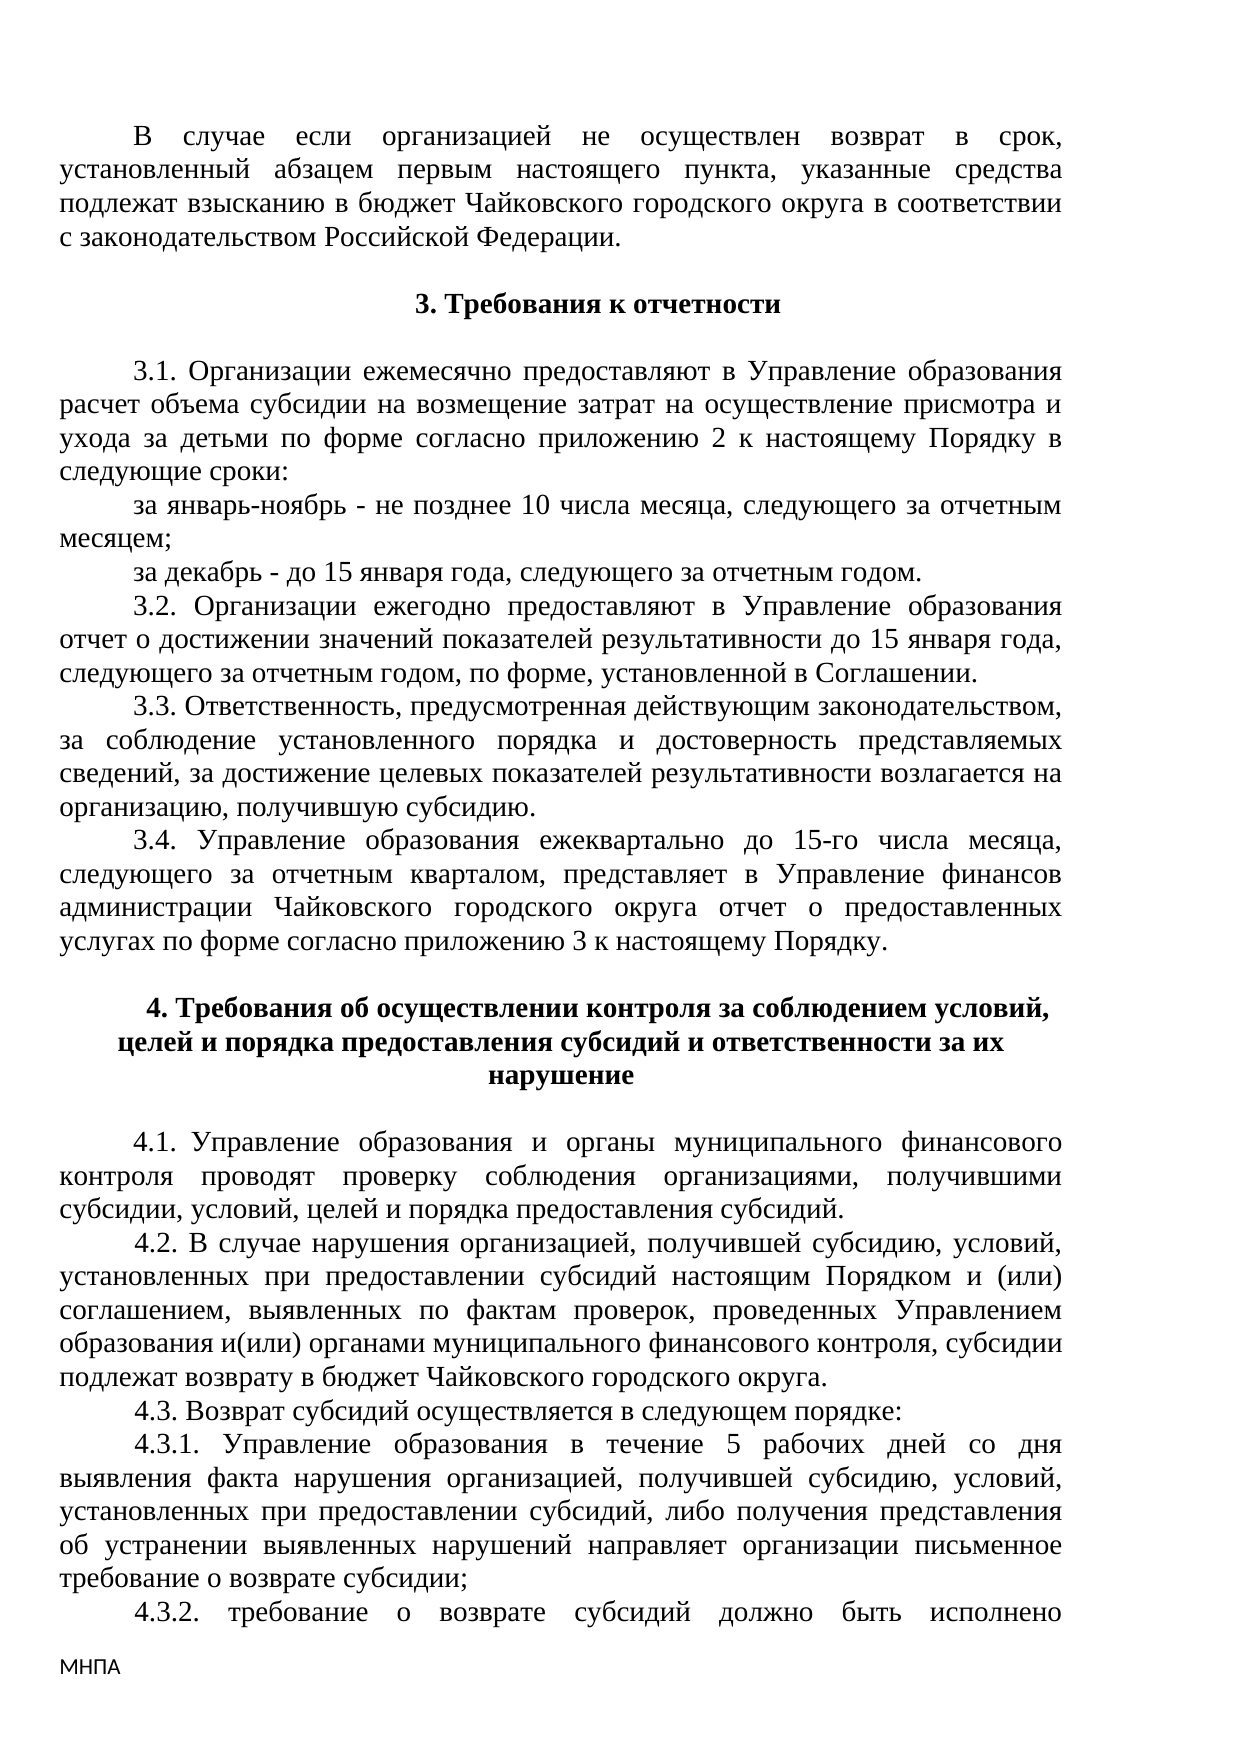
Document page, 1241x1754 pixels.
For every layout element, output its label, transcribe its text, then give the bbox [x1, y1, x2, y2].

text 4.3.2. требование о возврате субсидий должно быть исполнено организацией в течение 10 рабочих дней со дня получения указанного требования; [59, 1594, 1063, 1627]
list В случае если организацией не осуществлен возврат в срок, установленный абзацем первым настоящего пункта, указанные средства подлежат взысканию в бюджет Чайковского городского округа в соответствии с законодательством Российской Федерации. [59, 118, 1063, 252]
list за январь-ноябрь - не позднее 10 числа месяца, следующего за отчетным месяцем; [59, 487, 1063, 554]
text 3.3. Ответственность, предусмотренная действующим законодательством, за соблюдение установленного порядка и достоверность представляемых сведений, за достижение целевых показателей результативности возлагается на организацию, получившую субсидию. [59, 688, 1063, 822]
text 4. Требования об осуществлении контроля за соблюдением условий, целей и порядка предоставления субсидий и ответственности за их нарушение [59, 990, 1063, 1091]
list за декабрь - до 15 января года, следующего за отчетным годом. [59, 554, 1063, 588]
text 4.3.1. Управление образования в течение 5 рабочих дней со дня выявления факта нарушения организацией, получившей субсидию, условий, установленных при предоставлении субсидий, либо получения представления об устранении выявленных нарушений направляет организации письменное требование о возврате субсидии; [59, 1426, 1063, 1594]
text 3. Требования к отчетности [59, 286, 1063, 319]
text 3.2. Организации ежегодно предоставляют в Управление образования отчет о достижении значений показателей результативности до 15 января года, следующего за отчетным годом, по форме, установленной в Соглашении. [59, 588, 1063, 688]
text 4.2. В случае нарушения организацией, получившей субсидию, условий, установленных при предоставлении субсидий настоящим Порядком и (или) соглашением, выявленных по фактам проверок, проведенных Управлением образования и(или) органами муниципального финансового контроля, субсидии подлежат возврату в бюджет Чайковского городского округа. [59, 1225, 1063, 1393]
text 3.4. Управление образования ежеквартально до 15-го числа месяца, следующего за отчетным кварталом, представляет в Управление финансов администрации Чайковского городского округа отчет о предоставленных услугах по форме согласно приложению 3 к настоящему Порядку. [59, 822, 1063, 957]
text 4.3. Возврат субсидий осуществляется в следующем порядке: [59, 1393, 1063, 1426]
list 3.1. Организации ежемесячно предоставляют в Управление образования расчет объема субсидии на возмещение затрат на осуществление присмотра и ухода за детьми по форме согласно приложению 2 к настоящему Порядку в следующие сроки: [59, 353, 1063, 487]
text 4.1. Управление образования и органы муниципального финансового контроля проводят проверку соблюдения организациями, получившими субсидии, условий, целей и порядка предоставления субсидий. [59, 1124, 1063, 1225]
